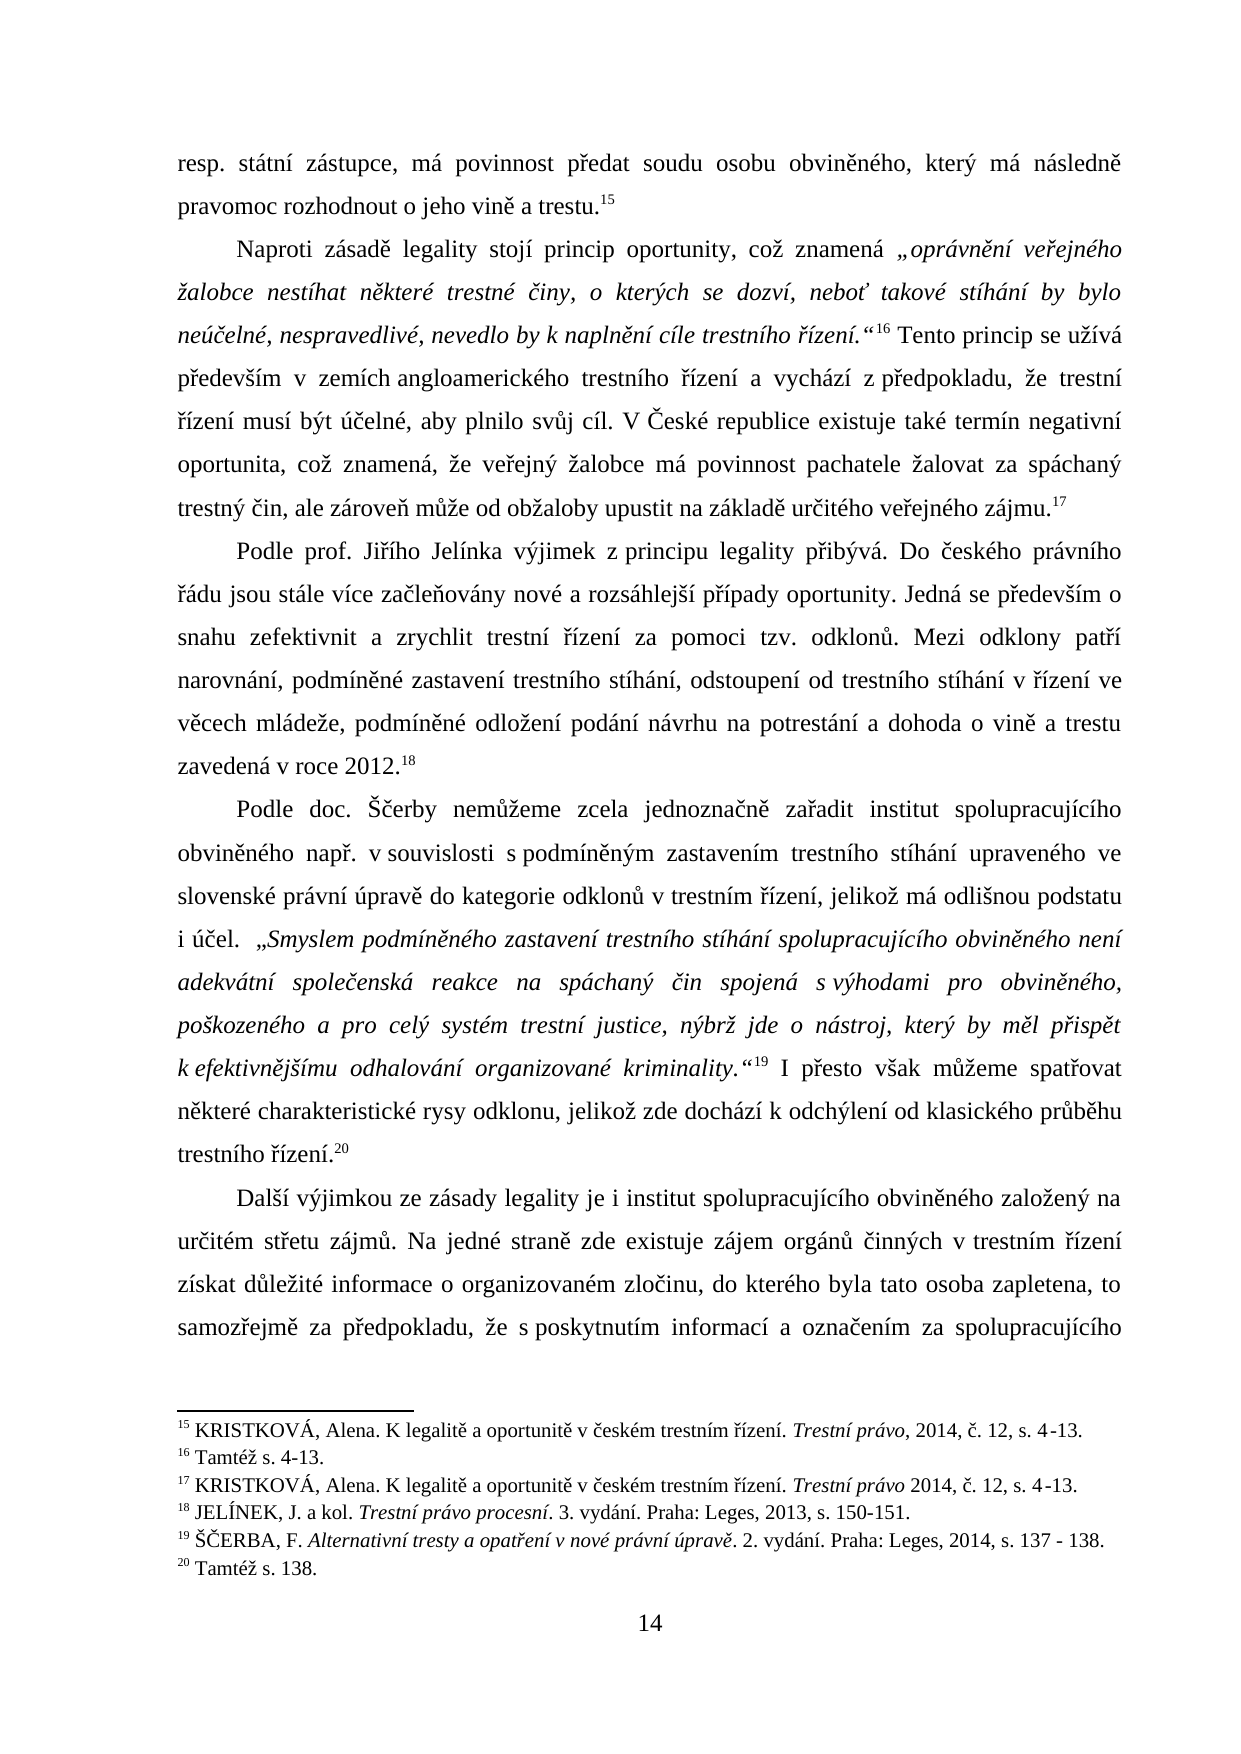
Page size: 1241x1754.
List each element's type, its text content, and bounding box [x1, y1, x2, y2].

text Podle prof. Jiřího Jelínka výjimek z principu legality přibývá. Do českého právního řádu jsou stále více začleňovány nové a rozsáhlejší případy oportunity. Jedná se především o snahu zefektivnit a zrychlit trestní řízení za pomoci tzv. odklonů. Mezi odklony patří narovnání, podmíněné zastavení trestního stíhání, odstoupení od trestního stíhání v řízení ve věcech mládeže, podmíněné odložení podání návrhu na potrestání a dohoda o vině a trestu zavedená v roce 2012. [177, 536, 1122, 780]
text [177, 148, 1122, 219]
text Podle doc. Ščerby nemůžeme zcela jednoznačně zařadit institut spolupracujícího obviněného např. v souvislosti s podmíněným zastavením trestního stíhání upraveného ve slovenské právní úpravě do kategorie odklonů v trestním řízení, jelikož má odlišnou podstatu i účel. „Smyslem podmíněného zastavení trestního stíhání spolupracujícího obviněného není adekvátní společenská reakce na spáchaný čin spojená s výhodami pro obviněného, poškozeného a pro celý systém trestní justice, nýbrž jde o nástroj, který by měl přispět k efektivnějšímu odhalování organizované kriminality.“ I přesto však můžeme spatřovat některé charakteristické rysy odklonu, jelikož zde dochází k odchýlení od klasického průběhu trestního řízení. [177, 794, 1122, 1168]
text Naproti zásadě legality stojí princip oportunity, což znamená „oprávnění veřejného žalobce nestíhat některé trestné činy, o kterých se dozví, neboť takové stíhání by bylo neúčelné, nespravedlivé, nevedlo by k naplnění cíle trestního řízení.“ Tento princip se užívá především v zemích angloamerického trestního řízení a vychází z předpokladu, že trestní řízení musí být účelné, aby plnilo svůj cíl. V České republice existuje také termín negativní oportunita, což znamená, že veřejný žalobce má povinnost pachatele žalovat za spáchaný trestný čin, ale zároveň může od obžaloby upustit na základě určitého veřejného zájmu. [177, 234, 1122, 521]
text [177, 1183, 1122, 1341]
